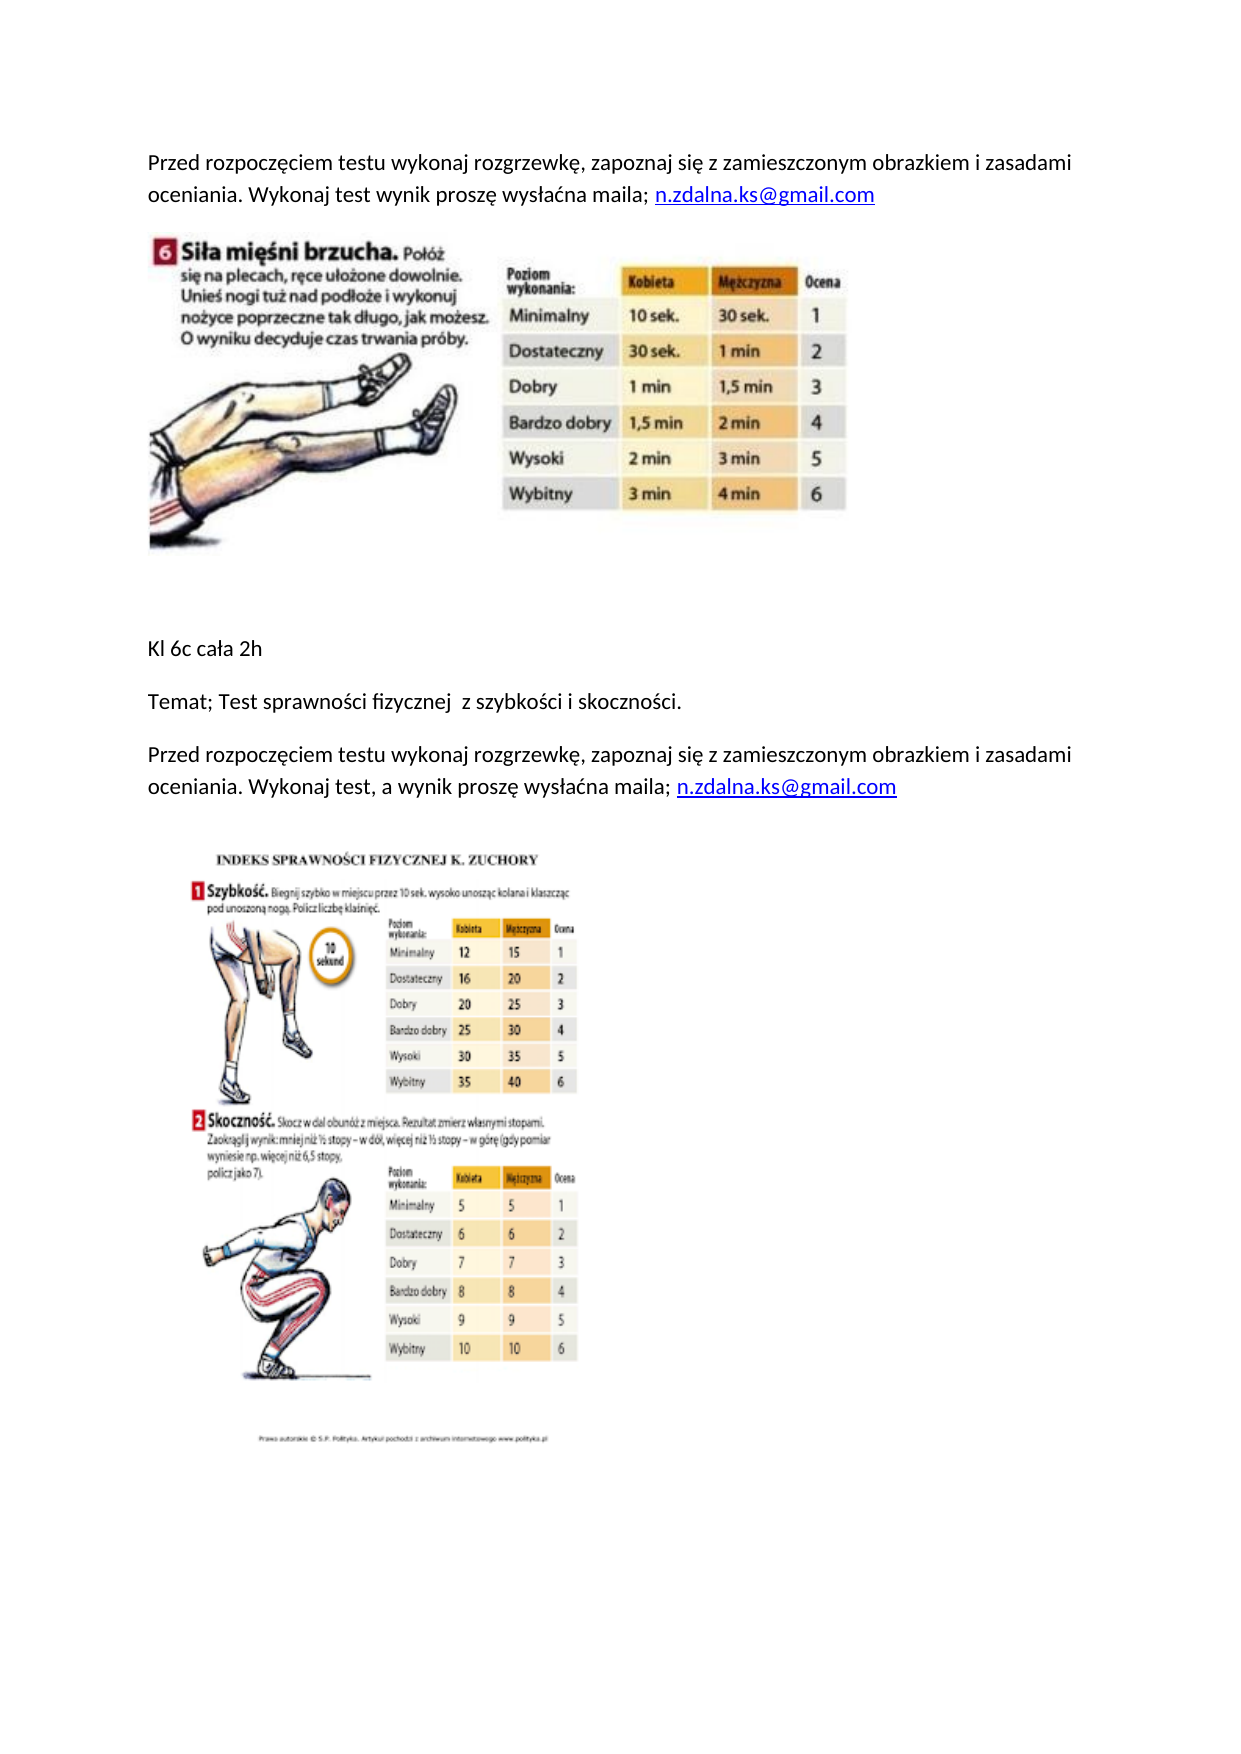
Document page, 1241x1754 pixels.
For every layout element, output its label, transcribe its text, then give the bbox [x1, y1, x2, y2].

text Przed rozpoczęciem testu wykonaj rozgrzewkę, zapoznaj się z zamieszczonym obrazkiem i zasadami oceniania. Wykonaj test, a wynik proszę wysłaćna maila; n.zdalna.ks@gmail.com [148, 740, 1093, 800]
picture [147, 232, 853, 556]
text Temat; Test sprawności fizycznej z szybkości i skoczności. [148, 687, 1093, 715]
picture [147, 825, 602, 1470]
text Kl 6c cała 2h [148, 634, 1093, 662]
text Przed rozpoczęciem testu wykonaj rozgrzewkę, zapoznaj się z zamieszczonym obrazkiem i zasadami oceniania. Wykonaj test wynik proszę wysłaćna maila; n.zdalna.ks@gmail.com [148, 148, 1093, 208]
